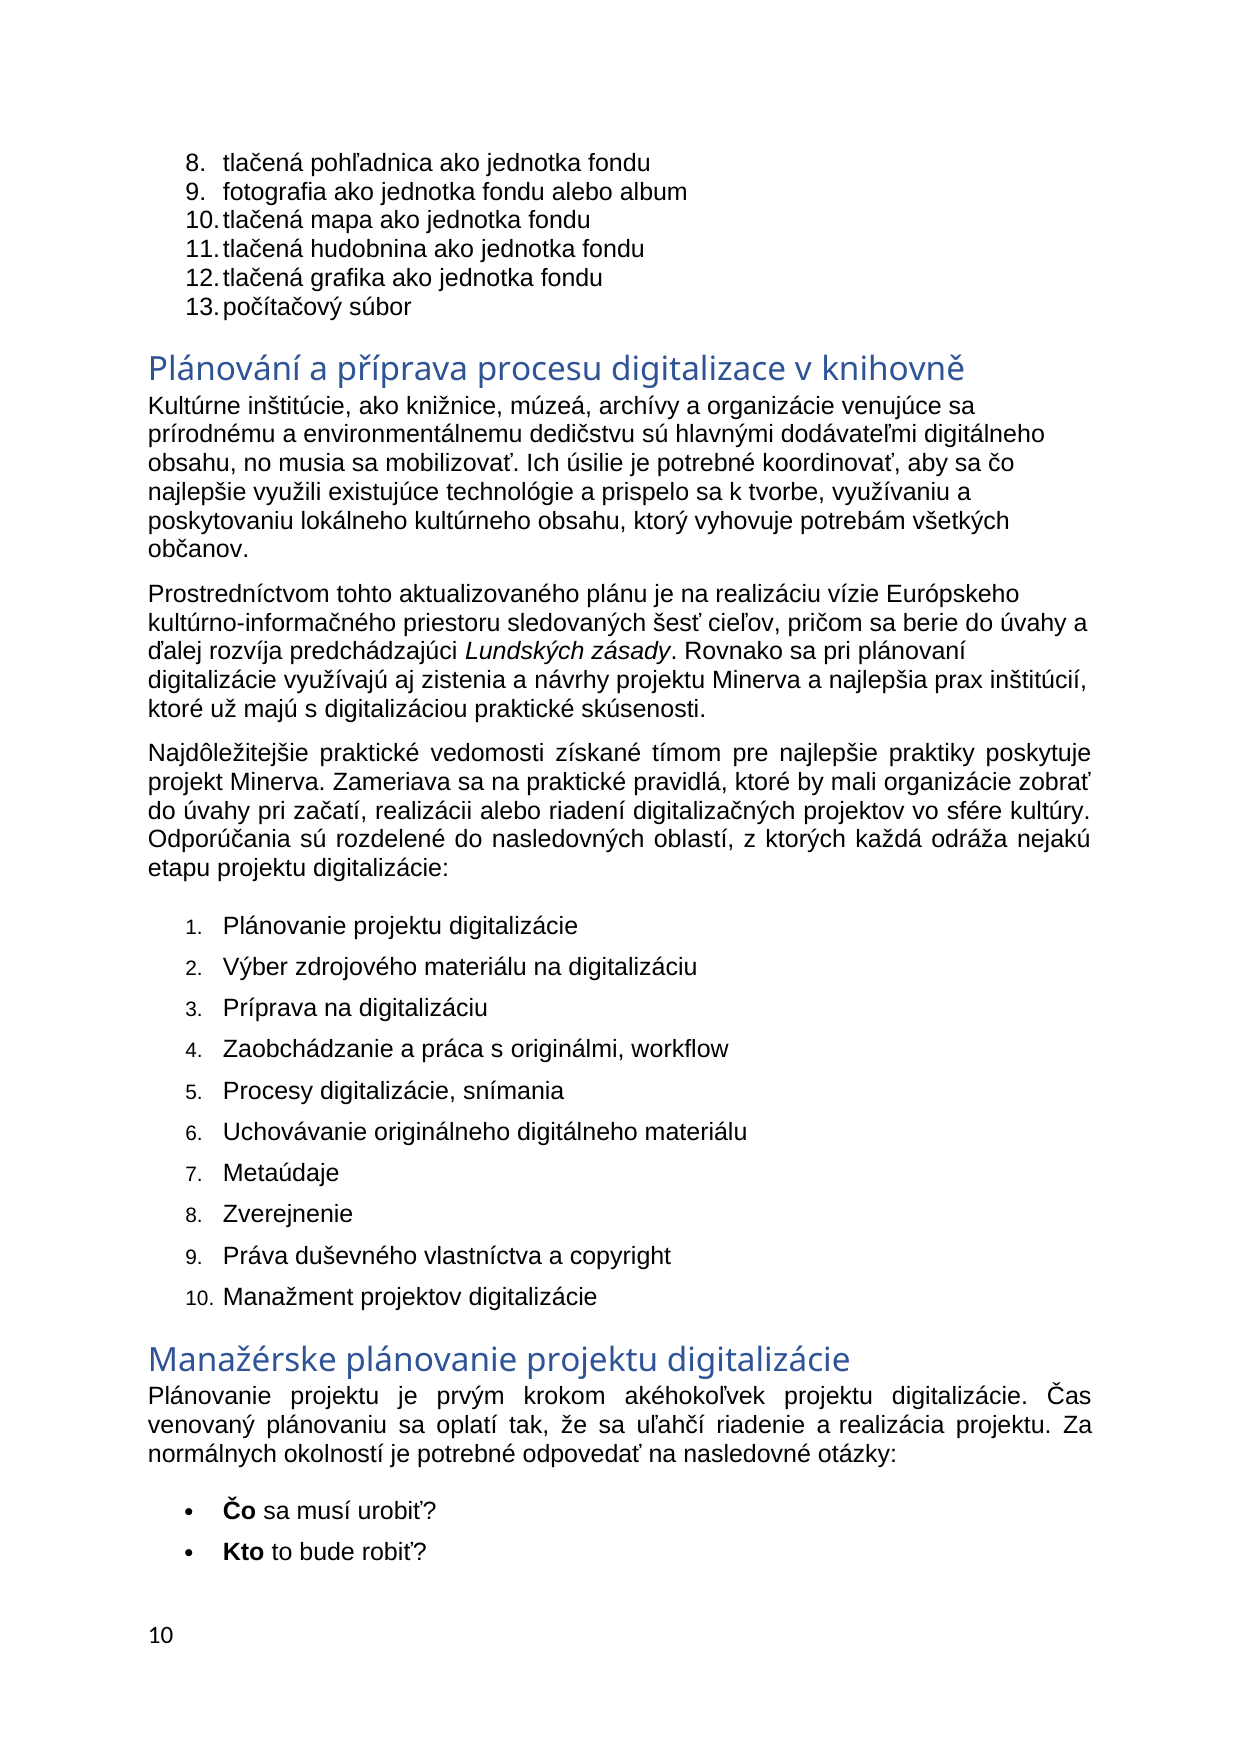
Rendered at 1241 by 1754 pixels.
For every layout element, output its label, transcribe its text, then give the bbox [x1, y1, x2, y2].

text Prostredníctvom tohto aktualizovaného plánu je na realizáciu vízie Európskeho kultúrno-informačného priestoru sledovaných šesť cieľov, pričom sa berie do úvahy a ďalej rozvíja predchádzajúci Lundských zásady. Rovnako sa pri plánovaní digitalizácie využívajú aj zistenia a návrhy projektu Minerva a najlepšia prax inštitúcií, ktoré už majú s digitalizáciou praktické skúsenosti. [148, 579, 1092, 722]
list fotografia ako jednotka fondu alebo album [185, 176, 1092, 205]
list Zverejnenie [185, 1199, 1092, 1228]
list Čo sa musí urobiť? [185, 1496, 1092, 1525]
list Manažment projektov digitalizácie [185, 1282, 1092, 1311]
list tlačená pohľadnica ako jednotka fondu [185, 148, 1092, 176]
list Plánovanie projektu digitalizácie [185, 911, 1092, 939]
text Najdôležitejšie praktické vedomosti získané tímom pre najlepšie praktiky poskytuje projekt Minerva. Zameriava sa na praktické pravidlá, ktoré by mali organizácie zobrať do úvahy pri začatí, realizácii alebo riadení digitalizačných projektov vo sfére kultúry. Odporúčania sú rozdelené do nasledovných oblastí, z ktorých každá odráža nejakú etapu projektu digitalizácie: [148, 738, 1092, 882]
text Plánovanie projektu je prvým krokom akéhokoľvek projektu digitalizácie. Čas venovaný plánovaniu sa oplatí tak, že sa uľahčí riadenie a realizácia projektu. Za normálnych okolností je potrebné odpovedať na nasledovné otázky: [148, 1381, 1092, 1467]
list Výber zdrojového materiálu na digitalizáciu [185, 952, 1092, 981]
text Kultúrne inštitúcie, ako knižnice, múzeá, archívy a organizácie venujúce sa prírodnému a environmentálnemu dedičstvu sú hlavnými dodávateľmi digitálneho obsahu, no musia sa mobilizovať. Ich úsilie je potrebné koordinovať, aby sa čo najlepšie využili existujúce technológie a prispelo sa k tvorbe, využívaniu a poskytovaniu lokálneho kultúrneho obsahu, ktorý vyhovuje potrebám všetkých občanov. [148, 391, 1092, 563]
list tlačená mapa ako jednotka fondu [185, 205, 1092, 234]
list Zaobchádzanie a práca s originálmi, workflow [185, 1034, 1092, 1063]
list Príprava na digitalizáciu [185, 993, 1092, 1022]
subtitle Manažérske plánovanie projektu digitalizácie [148, 1336, 1092, 1381]
list tlačená grafika ako jednotka fondu [185, 263, 1092, 291]
list Kto to bude robiť? [185, 1537, 1092, 1566]
list Metaúdaje [185, 1158, 1092, 1187]
list Uchovávanie originálneho digitálneho materiálu [185, 1117, 1092, 1146]
subtitle Plánování a příprava procesu digitalizace v knihovně [148, 345, 1092, 391]
list tlačená hudobnina ako jednotka fondu [185, 234, 1092, 263]
list počítačový súbor [185, 291, 1092, 320]
list Procesy digitalizácie, snímania [185, 1076, 1092, 1104]
list Práva duševného vlastníctva a copyright [185, 1241, 1092, 1269]
